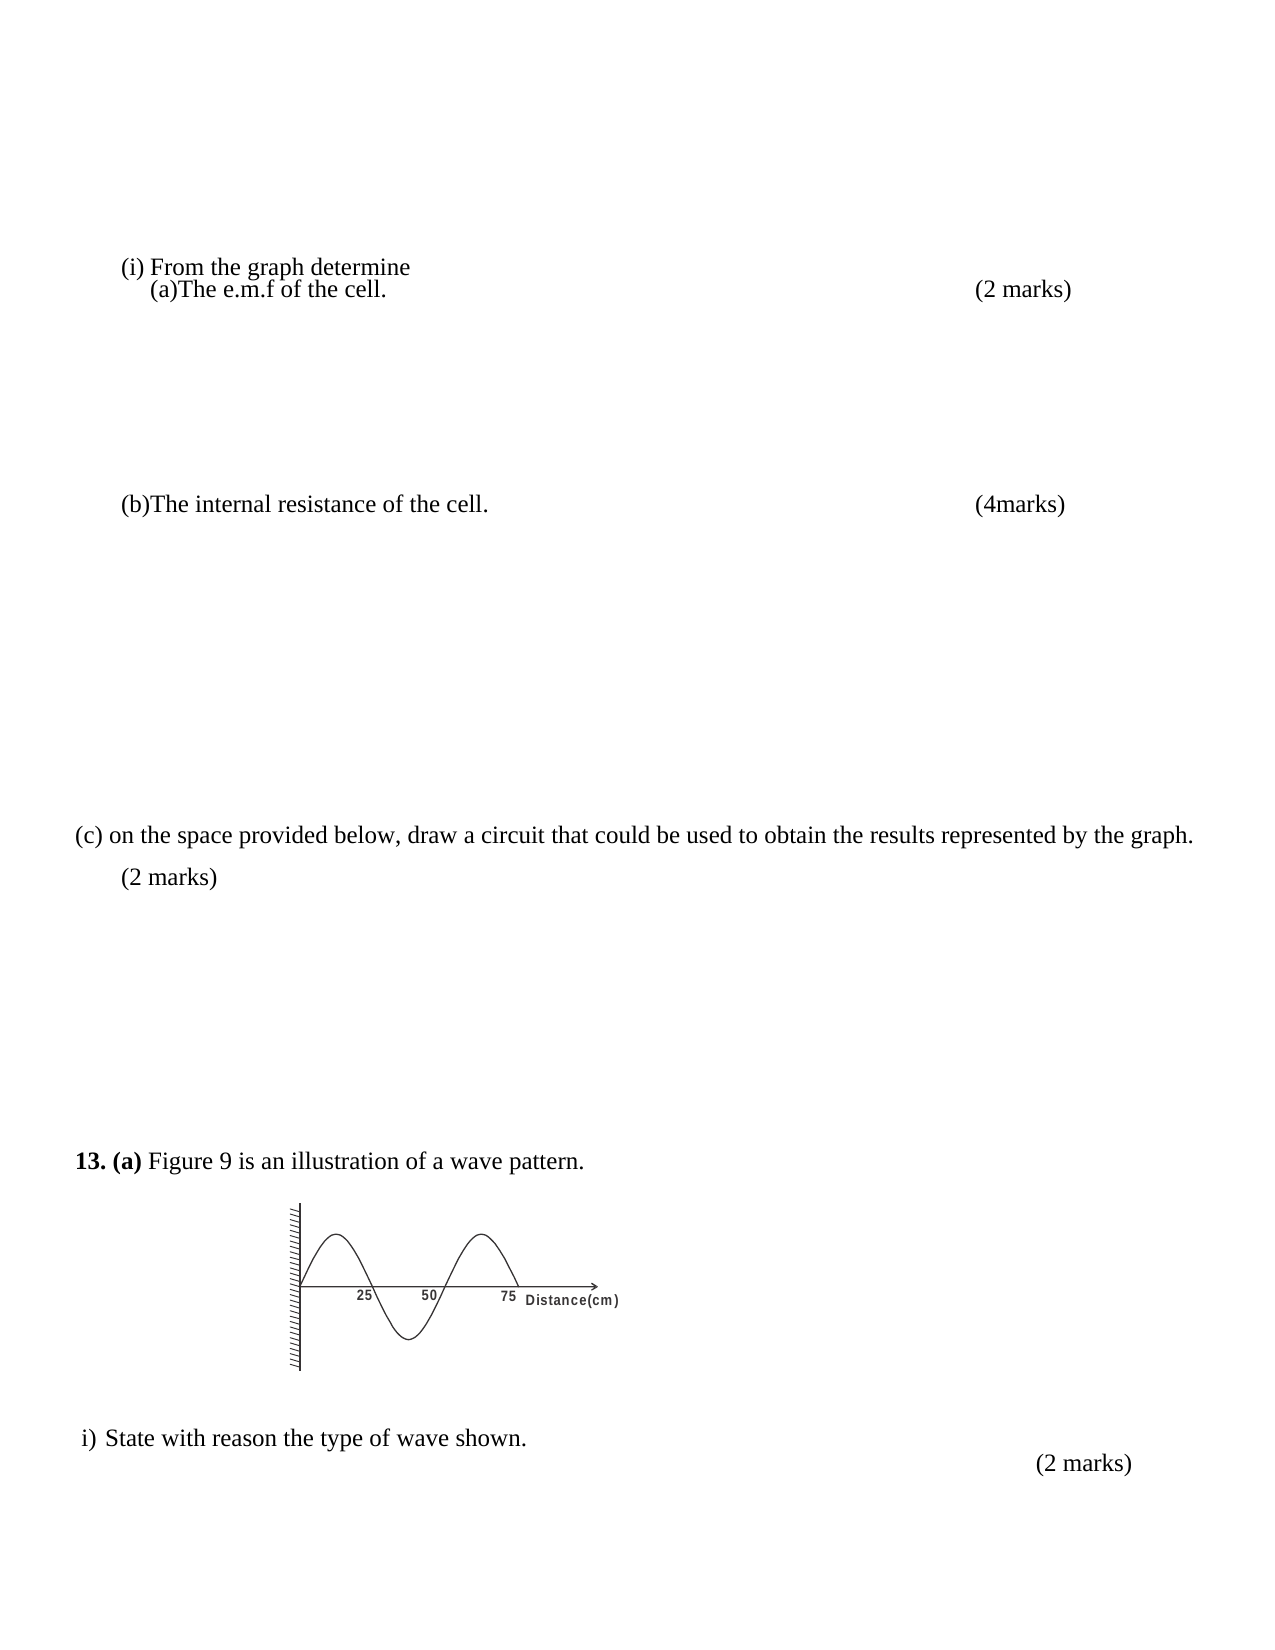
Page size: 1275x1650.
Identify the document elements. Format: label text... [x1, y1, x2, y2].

text 13. (a) Figure 9 is an illustration of a wave pattern. [75, 1150, 1200, 1175]
list State with reason the type of wave shown. (2 marks) [81, 1426, 1200, 1476]
text (b)The internal resistance of the cell. (4marks) [75, 495, 1200, 517]
text (i) From the graph determine [75, 258, 1200, 280]
text (c) on the space provided below, draw a circuit that could be used to obtain the results represented by the graph. (2 marks) [75, 826, 1200, 891]
text (a)The e.m.f of the cell. (2 marks) [75, 280, 1200, 301]
